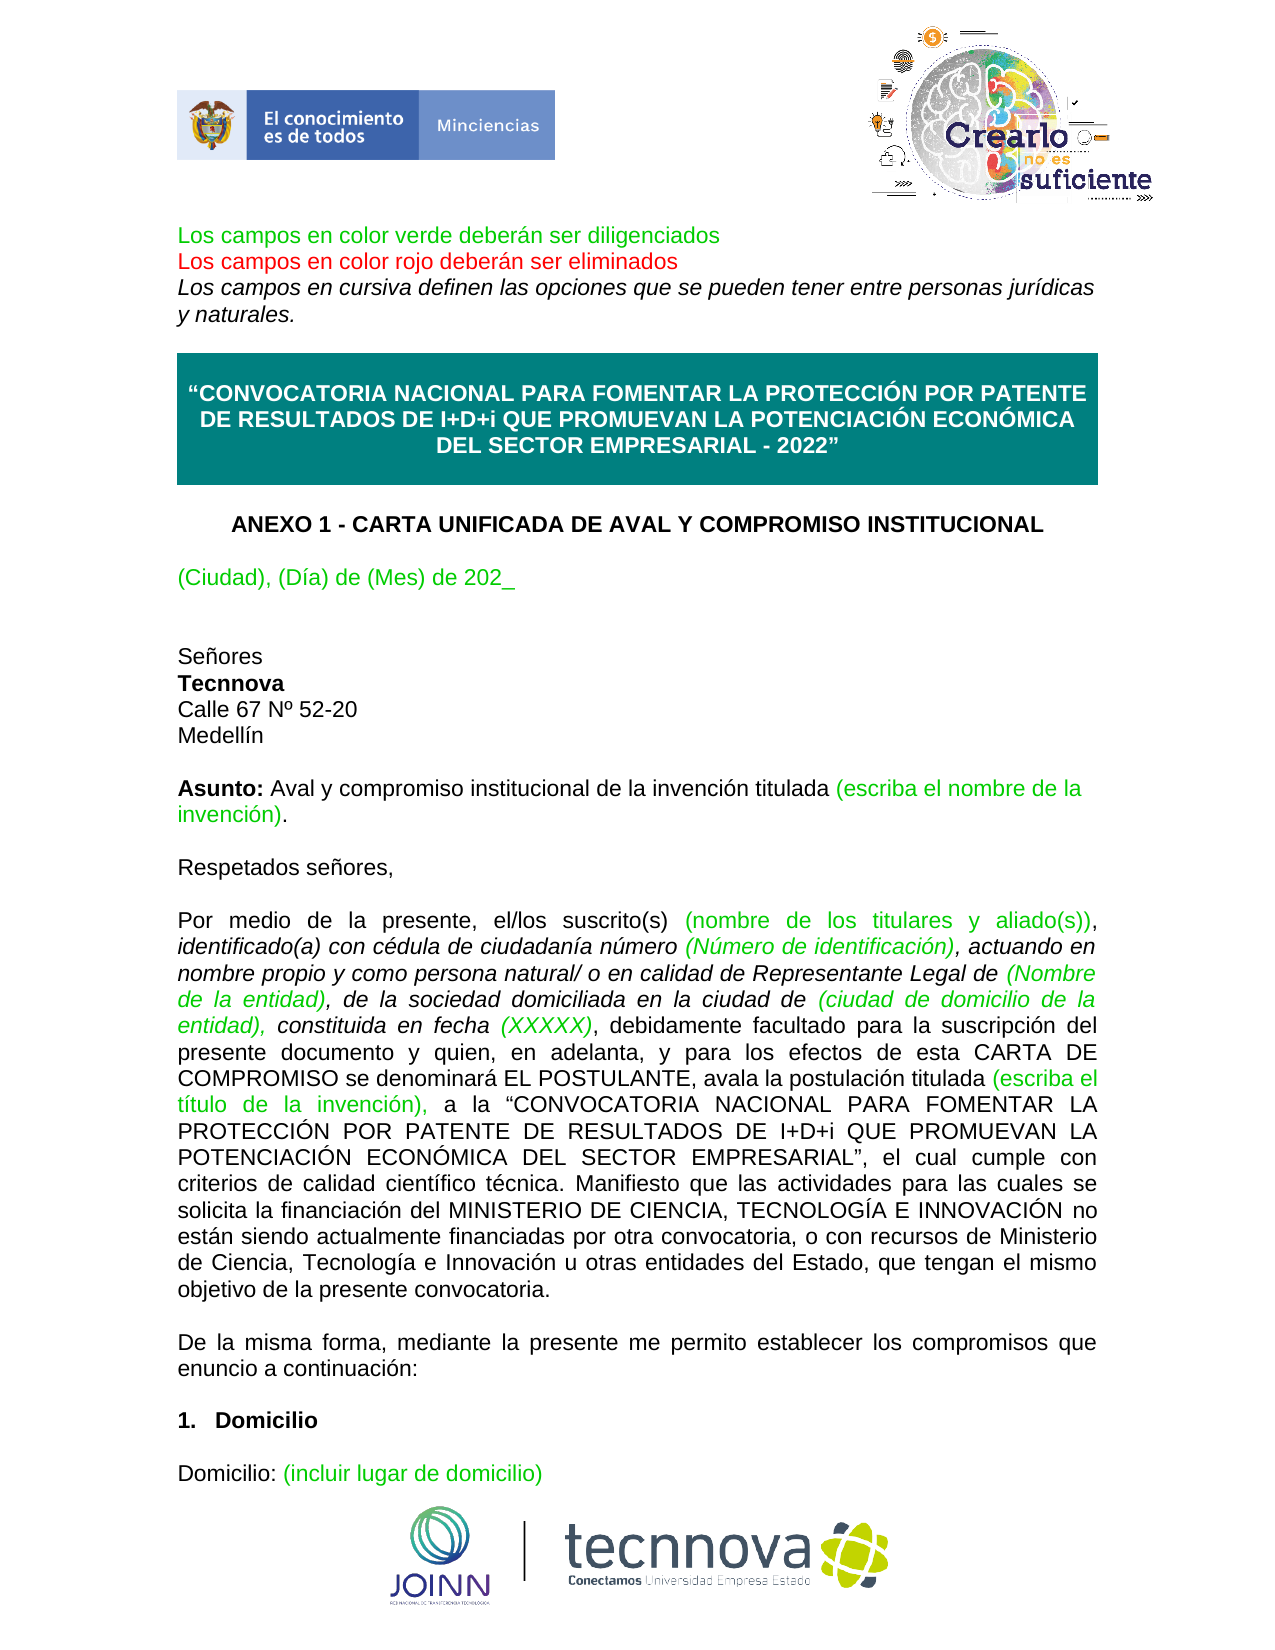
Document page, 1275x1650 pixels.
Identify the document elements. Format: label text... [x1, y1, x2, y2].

picture [565, 1524, 810, 1587]
text Los campos en cursiva definen las opciones que se pueden tener entre personas jurídicas y naturales. [177, 274, 1098, 327]
picture [387, 1504, 493, 1607]
text Los campos en color verde deberán ser diligenciados [177, 222, 1098, 248]
list Respetados señores, [177, 854, 1098, 880]
text Los campos en color rojo deberán ser eliminados [177, 248, 1098, 274]
list Tecnnova [177, 669, 1098, 696]
picture [177, 90, 555, 160]
text “CONVOCATORIA NACIONAL PARA FOMENTAR LA PROTECCIÓN POR PATENTE DE RESULTADOS DE I+D+i QUE PROMUEVAN LA POTENCIACIÓN ECONÓMICA DEL SECTOR EMPRESARIAL - 2022” [177, 380, 1098, 459]
picture [851, 6, 1171, 224]
picture [821, 1522, 888, 1588]
text Asunto: Aval y compromiso institucional de la invención titulada (escriba el nombre de la invención). [177, 775, 1098, 828]
list Por medio de la presente, el/los suscrito(s) (nombre de los titulares y aliado(s)), identificado(a) con cédula de ciudadanía número (Número de identificación), actuando en nombre propio y como persona natural/ o en calidad de Representante Legal de (Nombre de la entidad), de la sociedad domiciliada en la ciudad de (ciudad de domicilio de la entidad), constituida en fecha (XXXXX), debidamente facultado para la suscripción del presente documento y quien, en adelanta, y para los efectos de esta CARTA DE COMPROMISO se denominará EL POSTULANTE, avala la postulación titulada (escriba el título de la invención), a la “CONVOCATORIA NACIONAL PARA FOMENTAR LA PROTECCIÓN POR PATENTE DE RESULTADOS DE I+D+i QUE PROMUEVAN LA POTENCIACIÓN ECONÓMICA DEL SECTOR EMPRESARIAL”, el cual cumple con criterios de calidad científico técnica. Manifiesto que las actividades para las cuales se solicita la financiación del MINISTERIO DE CIENCIA, TECNOLOGÍA E INNOVACIÓN no están siendo actualmente financiadas por otra convocatoria, o con recursos de Ministerio de Ciencia, Tecnología e Innovación u otras entidades del Estado, que tengan el mismo objetivo de la presente convocatoria. [177, 907, 1098, 1302]
list Medellín [177, 722, 1098, 749]
list Calle 67 Nº 52-20 [177, 696, 1098, 722]
text ANEXO 1 - CARTA UNIFICADA DE AVAL Y COMPROMISO INSTITUCIONAL [177, 511, 1098, 538]
list Señores [177, 643, 1098, 669]
text Domicilio: (incluir lugar de domicilio) [177, 1460, 1098, 1487]
list De la misma forma, mediante la presente me permito establecer los compromisos que enuncio a continuación: [177, 1328, 1098, 1381]
list Domicilio [177, 1407, 1098, 1434]
list (Ciudad), (Día) de (Mes) de 202_ [177, 564, 1098, 591]
